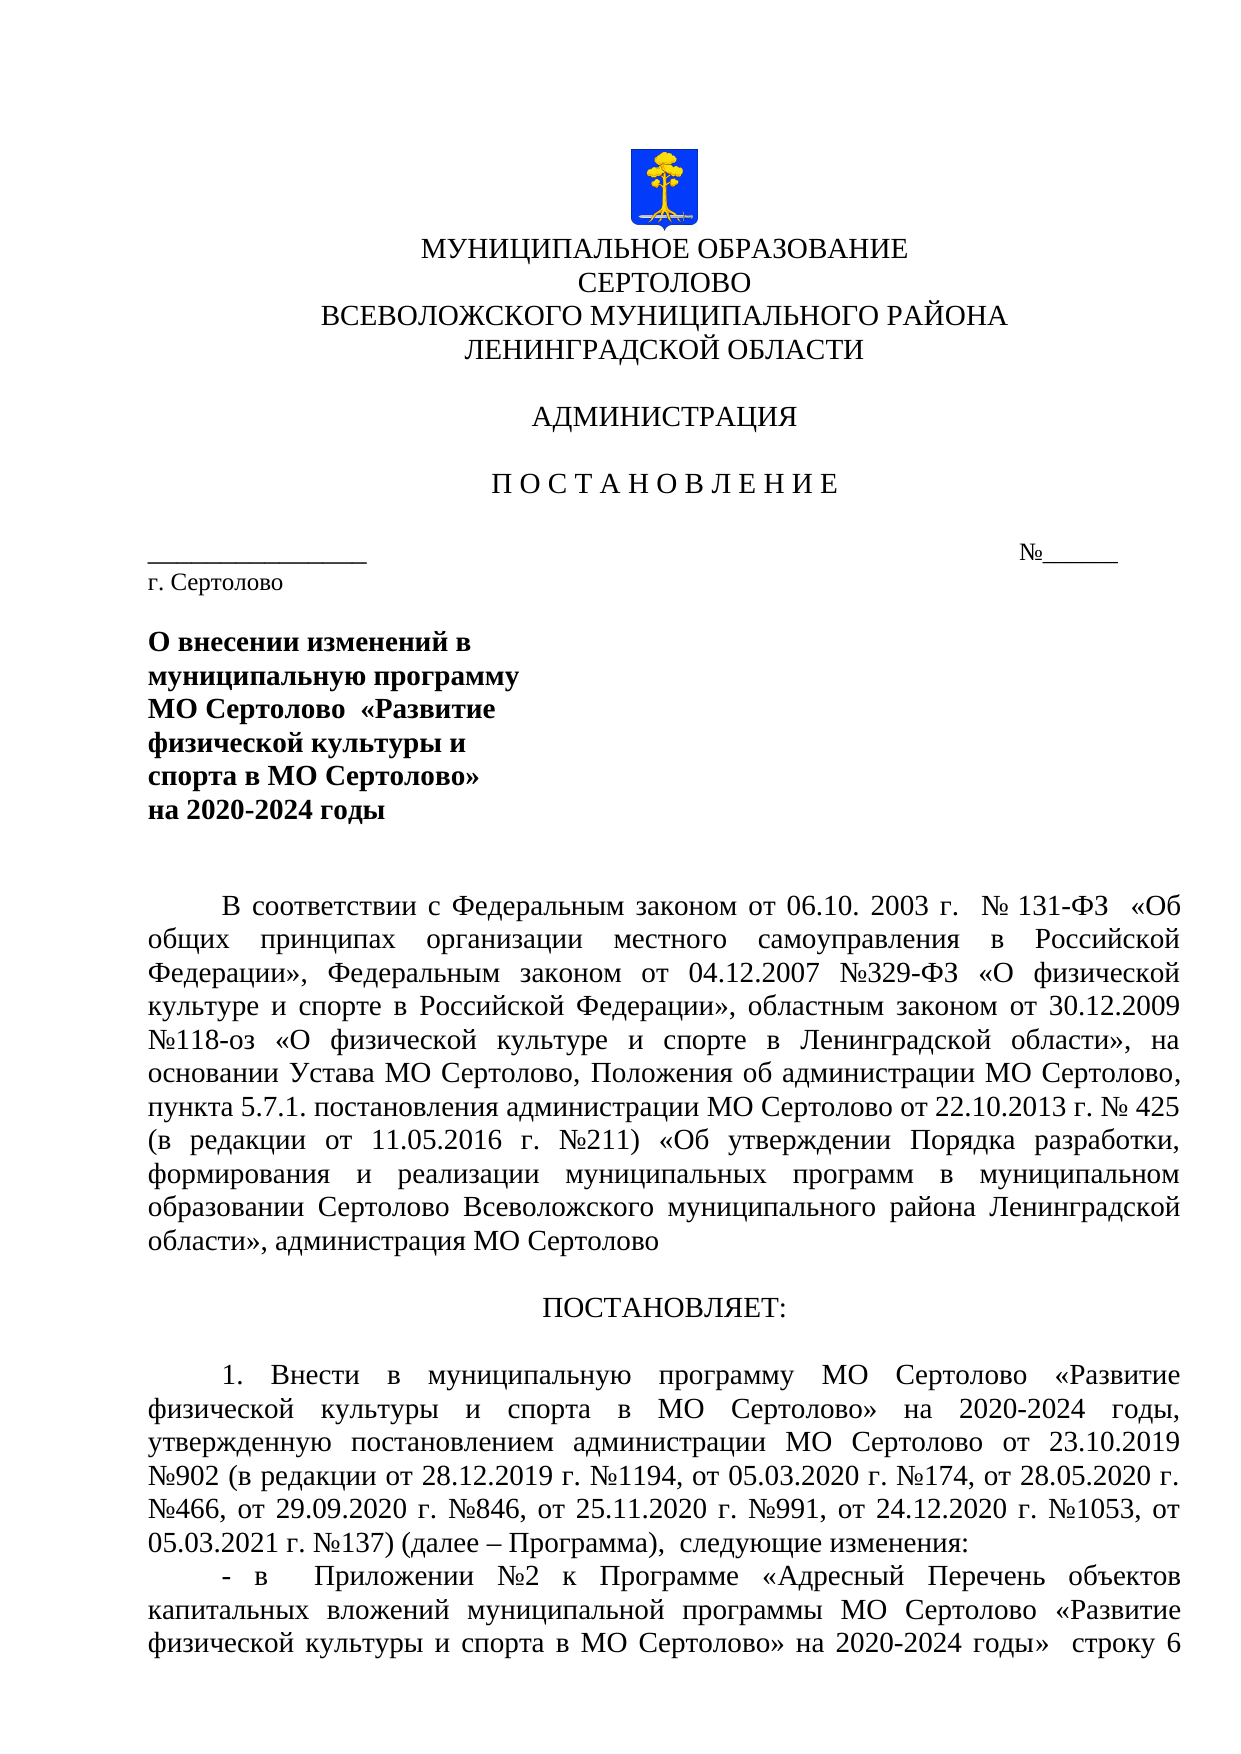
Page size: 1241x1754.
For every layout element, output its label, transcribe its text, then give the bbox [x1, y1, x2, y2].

text АДМИНИСТРАЦИЯ [148, 399, 1181, 432]
text муниципальную программу [148, 658, 1181, 691]
text 1. Внести в муниципальную программу МО Сертолово «Развитие физической культуры и спорта в МО Сертолово» на 2020-2024 годы, утвержденную постановлением администрации МО Сертолово от 23.10.2019 №902 (в редакции от 28.12.2019 г. №1194, от 05.03.2020 г. №174, от 28.05.2020 г. №466, от 29.09.2020 г. №846, от 25.11.2020 г. №991, от 24.12.2020 г. №1053, от 05.03.2021 г. №137) (далее – Программа), следующие изменения: [148, 1357, 1181, 1558]
text ЛЕНИНГРАДСКОЙ ОБЛАСТИ [148, 332, 1181, 365]
text ВСЕВОЛОЖСКОГО МУНИЦИПАЛЬНОГО РАЙОНА [148, 298, 1181, 332]
text физической культуры и [148, 725, 1181, 758]
text МО Сертолово «Развитие [148, 691, 1181, 725]
text П О С Т А Н О В Л Е Н И Е [148, 466, 1181, 499]
text на 2020-2024 годы [148, 792, 1181, 825]
text ПОСТАНОВЛЯЕТ: [148, 1290, 1181, 1324]
text г. Сертолово [148, 567, 1181, 595]
picture [631, 149, 698, 231]
text МУНИЦИПАЛЬНОЕ ОБРАЗОВАНИЕ [148, 231, 1181, 265]
text _______________ №______ [148, 533, 1181, 567]
text спорта в МО Сертолово» [148, 758, 1181, 792]
text О внесении изменений в [148, 624, 1181, 658]
text СЕРТОЛОВО [148, 265, 1181, 298]
text В соответствии с Федеральным законом от 06.10. . № 131-ФЗ «Об общих принципах организации местного самоуправления в Российской Федерации», Федеральным законом от 04.12.2007 №329-ФЗ «О физической культуре и спорте в Российской Федерации», областным законом от 30.12.2009 №118-оз «О физической культуре и спорте в Ленинградской области», на основании Устава МО Сертолово, Положения об администрации МО Сертолово, пункта 5.7.1. постановления администрации МО Сертолово от 22.10.2013 г. № 425 (в редакции от 11.05.2016 г. №211) «Об утверждении Порядка разработки, формирования и реализации муниципальных программ в муниципальном образовании Сертолово Всеволожского муниципального района Ленинградской области», администрация МО Сертолово [148, 888, 1181, 1257]
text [148, 1558, 1181, 1659]
